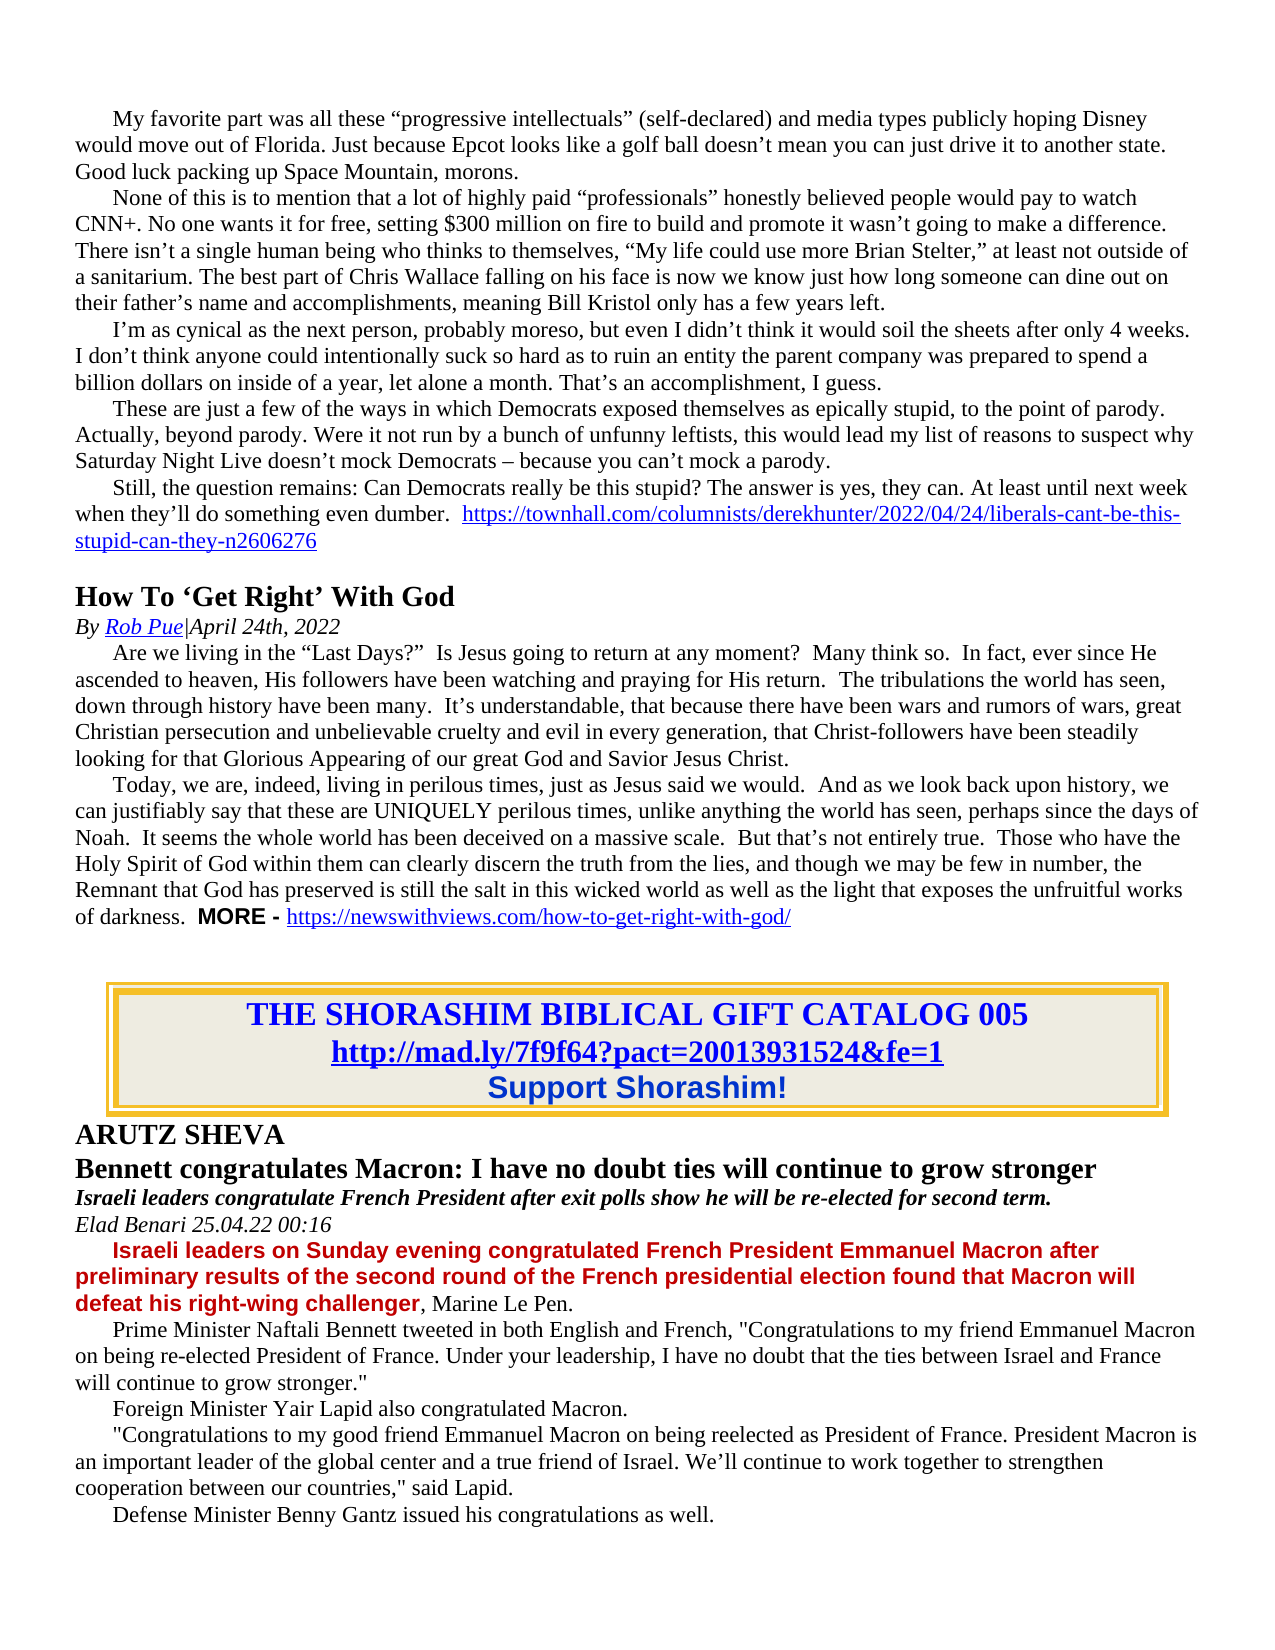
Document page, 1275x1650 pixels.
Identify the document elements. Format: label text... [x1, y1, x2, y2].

text Bennett congratulates Macron: I have no doubt ties will continue to grow stronger [75, 1151, 1200, 1184]
text Elad Benari 25.04.22 00:16 [75, 1211, 1200, 1237]
table_header THE SHORASHIM BIBLICAL GIFT CATALOG 005 http://mad.ly/7f9f64?pact=20013931524&fe=1 Support Shorashim! [113, 985, 1162, 1105]
text ARUTZ SHEVA [75, 1117, 1200, 1151]
text Israeli leaders congratulate French President after exit polls show he will be re-elected for second term. [75, 1184, 1200, 1211]
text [75, 1237, 1200, 1527]
text How To ‘Get Right’ With God By Rob Pue|April 24th, 2022 Are we living in the “Last Days?” Is Jesus going to return at any moment? Many think so. In fact, ever since He ascended to heaven, His followers have been watching and praying for His return. The tribulations the world has seen, down through history have been many. It’s understandable, that because there have been wars and rumors of wars, great Christian persecution and unbelievable cruelty and evil in every generation, that Christ-followers have been steadily looking for that Glorious Appearing of our great God and Savior Jesus Christ. Today, we are, indeed, living in perilous times, just as Jesus said we would. And as we look back upon history, we can justifiably say that these are UNIQUELY perilous times, unlike anything the world has seen, perhaps since the days of Noah. It seems the whole world has been deceived on a massive scale. But that’s not entirely true. Those who have the Holy Spirit of God within them can clearly discern the truth from the lies, and though we may be few in number, the Remnant that God has preserved is still the salt in this wicked world as well as the light that exposes the unfruitful works of darkness. MORE - https://newswithviews.com/how-to-get-right-with-god/ [75, 579, 1200, 982]
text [75, 105, 1200, 553]
